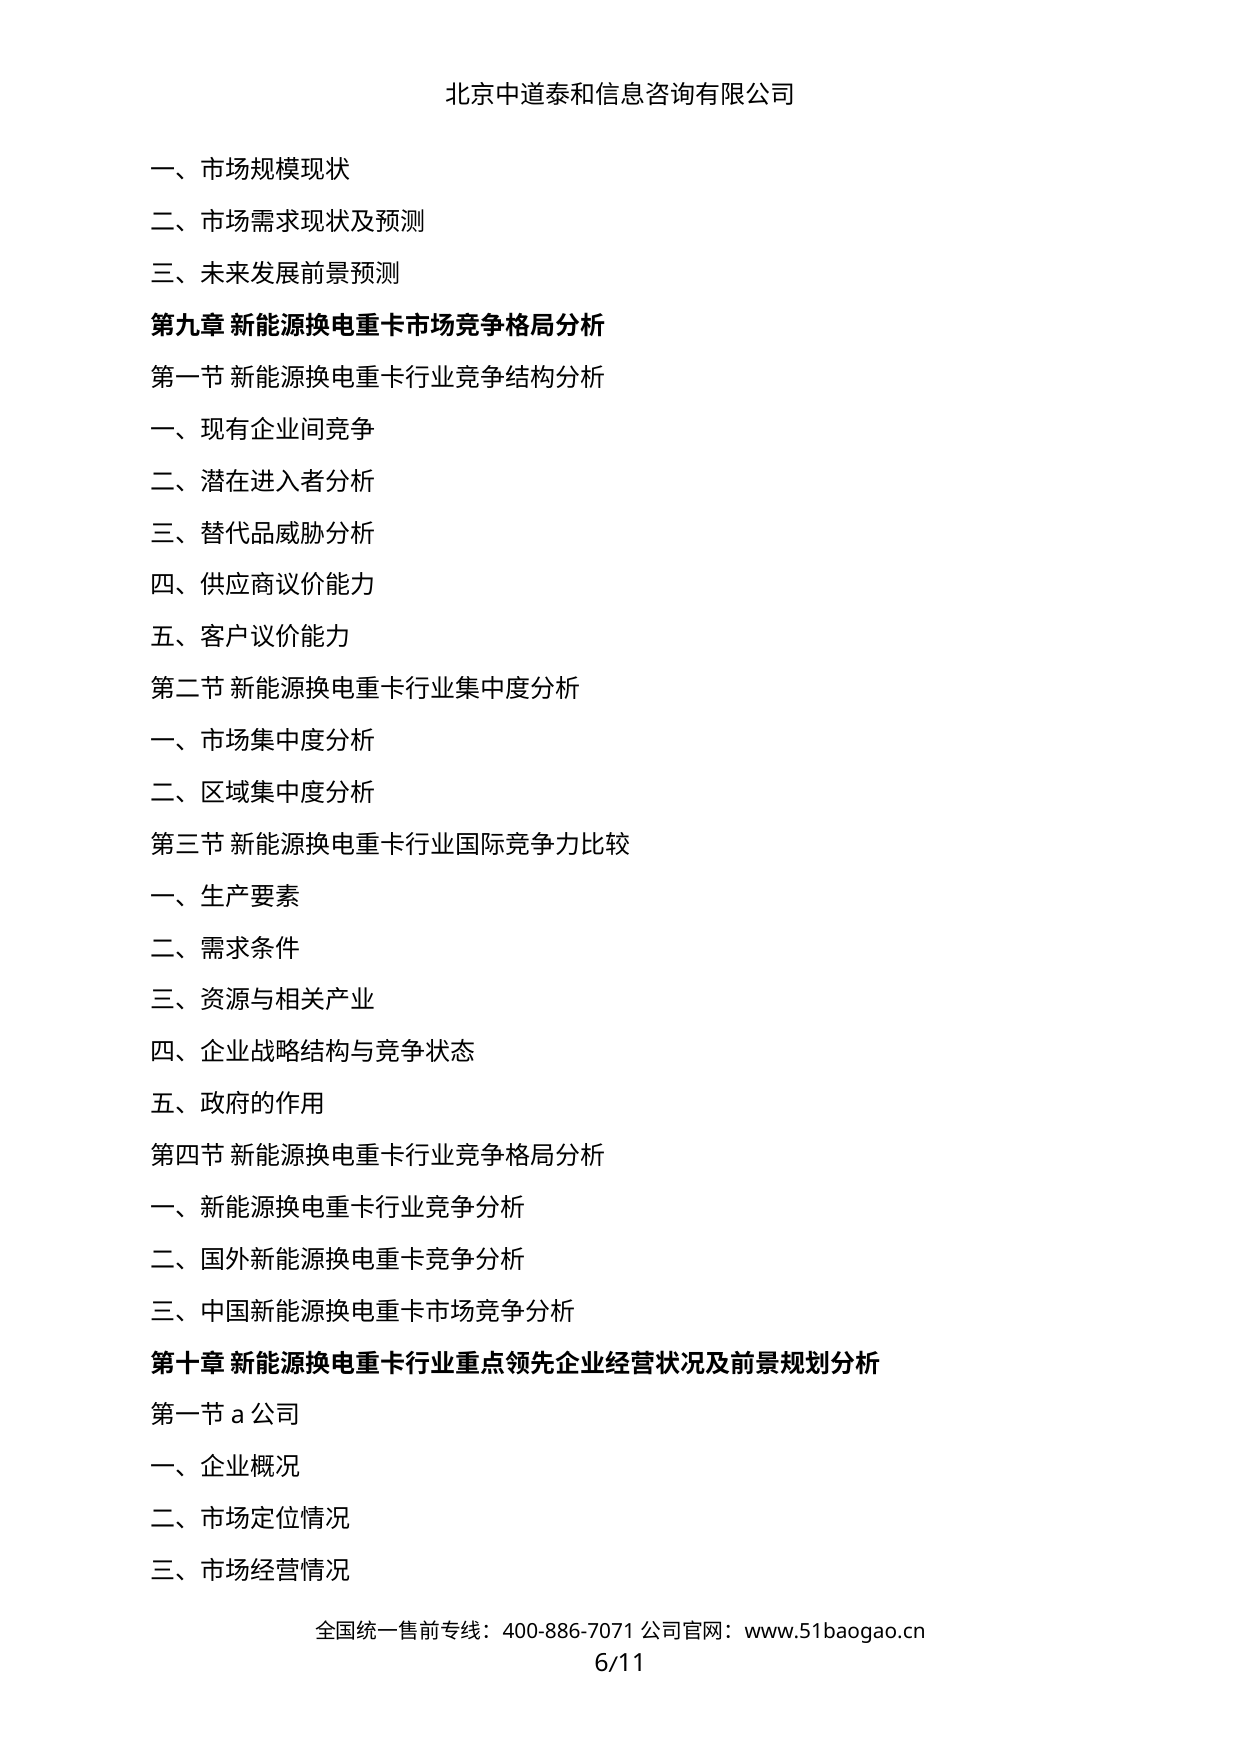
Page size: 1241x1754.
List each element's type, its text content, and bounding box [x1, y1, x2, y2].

text 一、生产要素 [150, 876, 1090, 912]
text 二、区域集中度分析 [150, 772, 1090, 809]
text 三、替代品威胁分析 [150, 513, 1090, 549]
text 第三节 新能源换电重卡行业国际竞争力比较 [150, 824, 1090, 861]
text 第九章 新能源换电重卡市场竞争格局分析 [150, 306, 1090, 342]
text 三、资源与相关产业 [150, 980, 1090, 1016]
text 三、中国新能源换电重卡市场竞争分析 [150, 1291, 1090, 1327]
text 四、供应商议价能力 [150, 565, 1090, 601]
text 二、国外新能源换电重卡竞争分析 [150, 1239, 1090, 1276]
text 第二节 新能源换电重卡行业集中度分析 [150, 669, 1090, 705]
text 二、潜在进入者分析 [150, 461, 1090, 497]
text 三、未来发展前景预测 [150, 254, 1090, 290]
text 第一节 新能源换电重卡行业竞争结构分析 [150, 357, 1090, 394]
text 二、需求条件 [150, 928, 1090, 964]
text 一、市场集中度分析 [150, 721, 1090, 757]
text 一、企业概况 [150, 1447, 1090, 1483]
text 一、现有企业间竞争 [150, 409, 1090, 446]
text 四、企业战略结构与竞争状态 [150, 1032, 1090, 1068]
text 一、市场规模现状 [150, 150, 1090, 186]
text 第一节 a公司 [150, 1395, 1090, 1431]
text 第四节 新能源换电重卡行业竞争格局分析 [150, 1136, 1090, 1172]
text 一、新能源换电重卡行业竞争分析 [150, 1187, 1090, 1224]
text 五、客户议价能力 [150, 617, 1090, 653]
text 五、政府的作用 [150, 1084, 1090, 1120]
text 第十章 新能源换电重卡行业重点领先企业经营状况及前景规划分析 [150, 1343, 1090, 1379]
text 二、市场需求现状及预测 [150, 202, 1090, 238]
text 二、市场定位情况 [150, 1499, 1090, 1535]
text 三、市场经营情况 [150, 1551, 1090, 1587]
